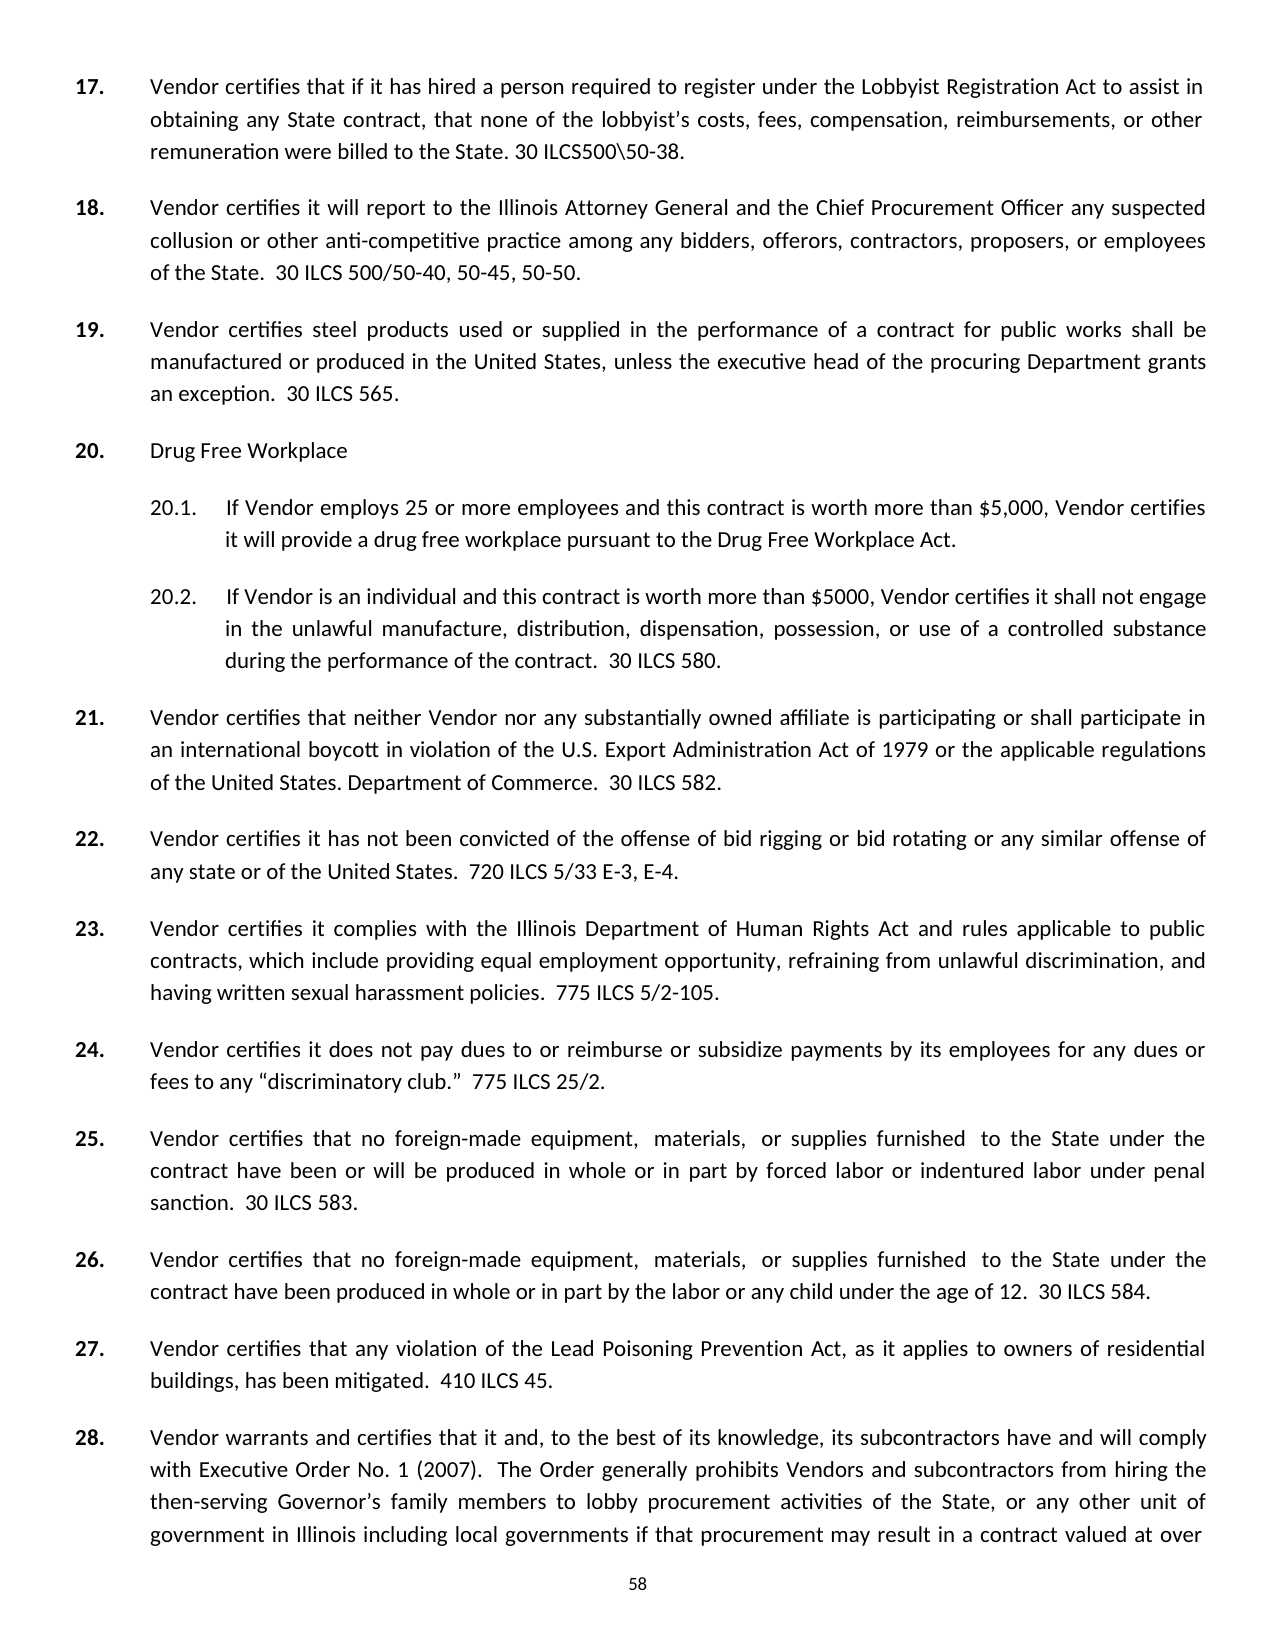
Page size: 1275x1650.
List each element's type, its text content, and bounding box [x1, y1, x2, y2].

text 20. Drug Free Workplace [75, 436, 1214, 464]
text 20.2. If Vendor is an individual and this contract is worth more than $5000, Vendor certifies it shall not engage in the unlawful manufacture, distribution, dispensation, possession, or use of a controlled substance during the performance of the contract. 30 ILCS 580. [150, 582, 1206, 674]
text 21. Vendor certifies that neither Vendor nor any substantially owned affiliate is participating or shall participate in an international boycott in violation of the U.S. Export Administration Act of 1979 or the applicable regulations of the United States. Department of Commerce. 30 ILCS 582. [75, 703, 1207, 796]
text 25. Vendor certifies that no foreign-made equipment, materials, or supplies furnished to the State under the contract have been or will be produced in whole or in part by forced labor or indentured labor under penal sanction. 30 ILCS 583. [75, 1124, 1206, 1216]
text 26. Vendor certifies that no foreign-made equipment, materials, or supplies furnished to the State under the contract have been produced in whole or in part by the labor or any child under the age of 12. 30 ILCS 584. [75, 1245, 1206, 1305]
text 27. Vendor certifies that any violation of the Lead Poisoning Prevention Act, as it applies to owners of residential buildings, has been mitigated. 410 ILCS 45. [75, 1334, 1206, 1394]
text obtaining any State contract, that none of the lobbyist’s costs, fees, compensation, reimbursements, or other remuneration were billed to the State. 30 ILCS500\50-38. [150, 105, 1207, 165]
text 19. Vendor certifies steel products used or supplied in the performance of a contract for public works shall be manufactured or produced in the United States, unless the executive head of the procuring Department grants an exception. 30 ILCS 565. [75, 315, 1206, 407]
text 18. Vendor certifies it will report to the Illinois Attorney General and the Chief Procurement Officer any suspected collusion or other anti-competitive practice among any bidders, offerors, contractors, proposers, or employees of the State. 30 ILCS 500/50-40, 50-45, 50-50. [75, 193, 1207, 286]
text 28. Vendor warrants and certifies that it and, to the best of its knowledge, its subcontractors have and will comply with Executive Order No. 1 (2007). The Order generally prohibits Vendors and subcontractors from hiring the then-serving Governor’s family members to lobby procurement activities of the State, or any other unit of government in Illinois including local governments if that procurement may result in a contract valued at over [75, 1423, 1207, 1548]
text 24. Vendor certifies it does not pay dues to or reimburse or subsidize payments by its employees for any dues or fees to any “discriminatory club.” 775 ILCS 25/2. [75, 1035, 1206, 1095]
text 23. Vendor certifies it complies with the Illinois Department of Human Rights Act and rules applicable to public contracts, which include providing equal employment opportunity, refraining from unlawful discrimination, and having written sexual harassment policies. 775 ILCS 5/2-105. [75, 914, 1206, 1006]
text 20.1. If Vendor employs 25 or more employees and this contract is worth more than $5,000, Vendor certifies it will provide a drug free workplace pursuant to the Drug Free Workplace Act. [150, 493, 1207, 553]
text 22. Vendor certifies it has not been convicted of the offense of bid rigging or bid rotating or any similar offense of any state or of the United States. 720 ILCS 5/33 E-3, E-4. [75, 824, 1206, 885]
